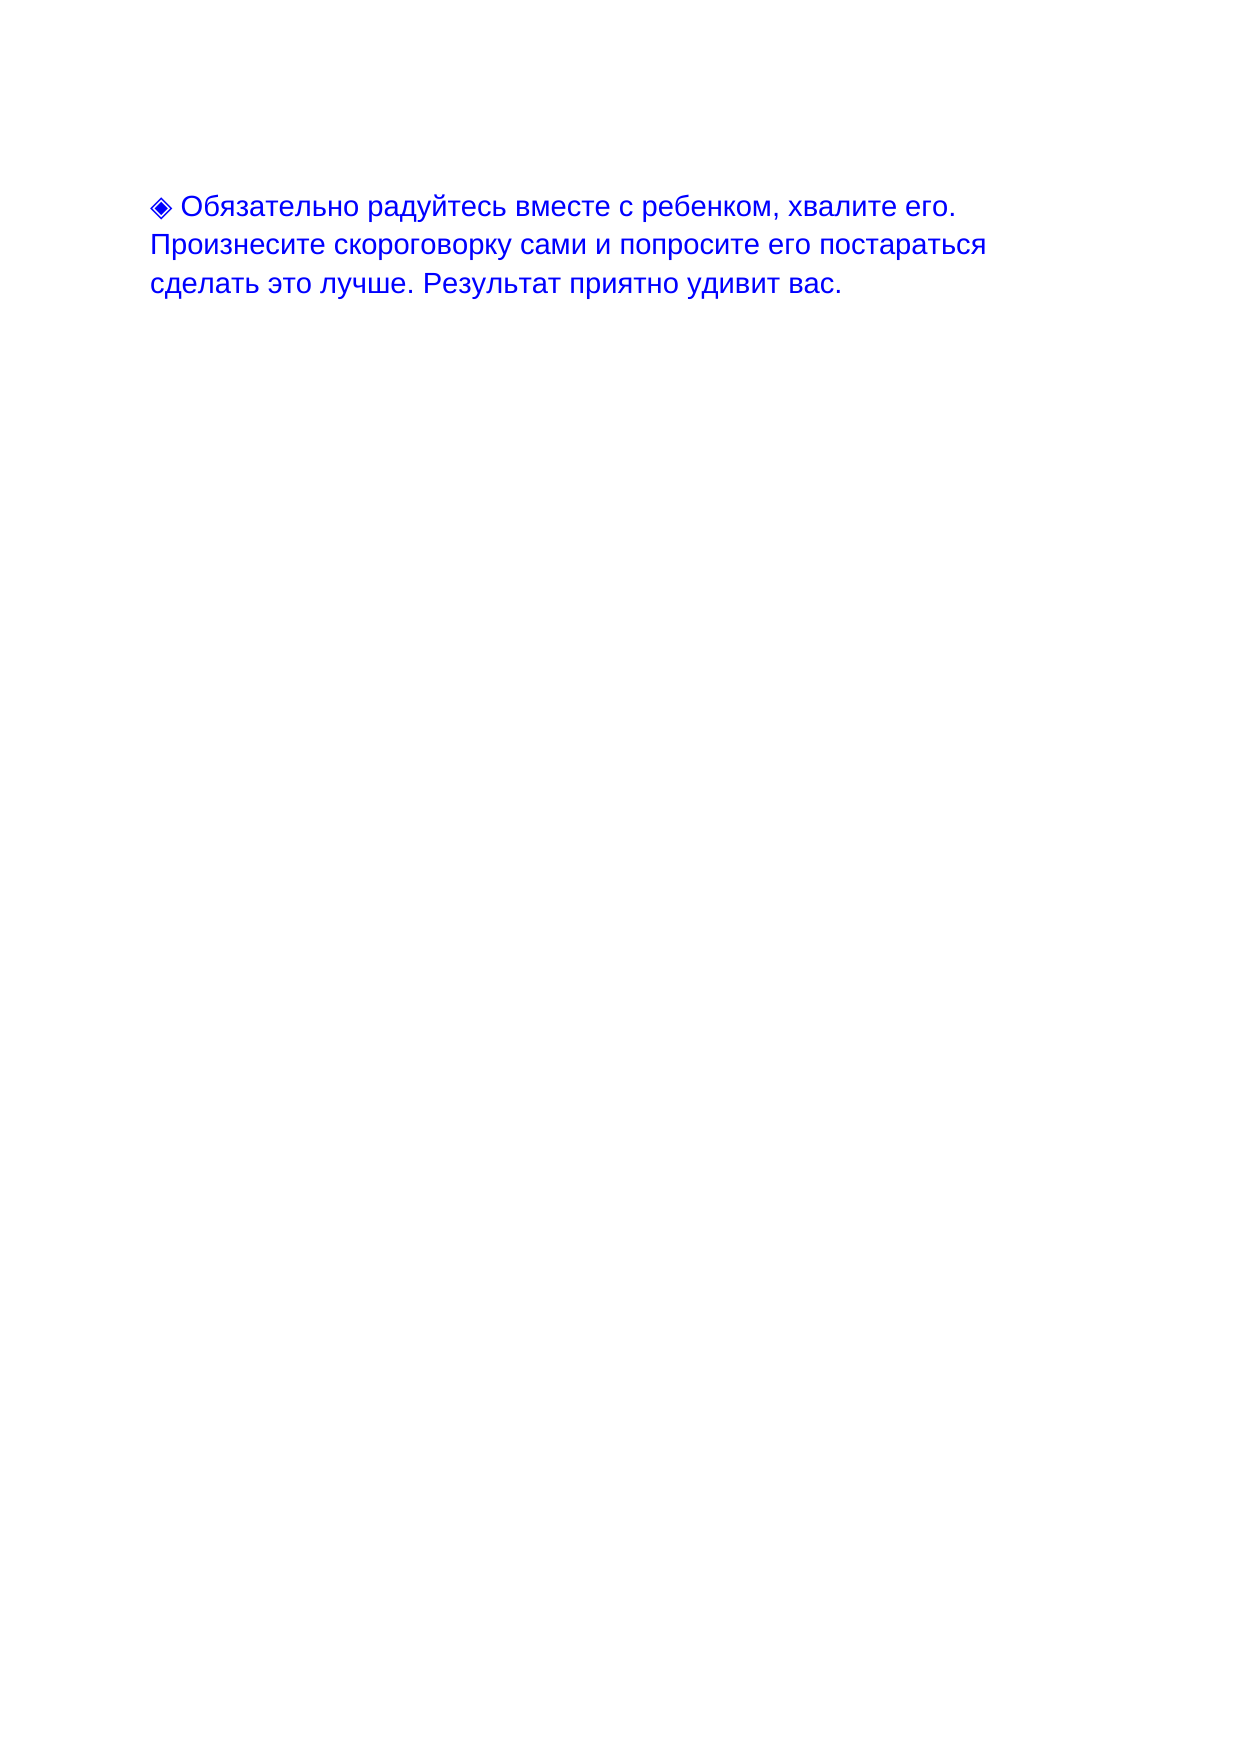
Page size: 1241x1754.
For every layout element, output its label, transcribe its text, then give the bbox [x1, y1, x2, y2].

text ◈ Обязательно радуйтесь вместе с ребенком, хвалите его. Произнесите скороговорку сами и попросите его постараться сделать это лучше. Результат приятно удивит вас. [150, 188, 1090, 299]
